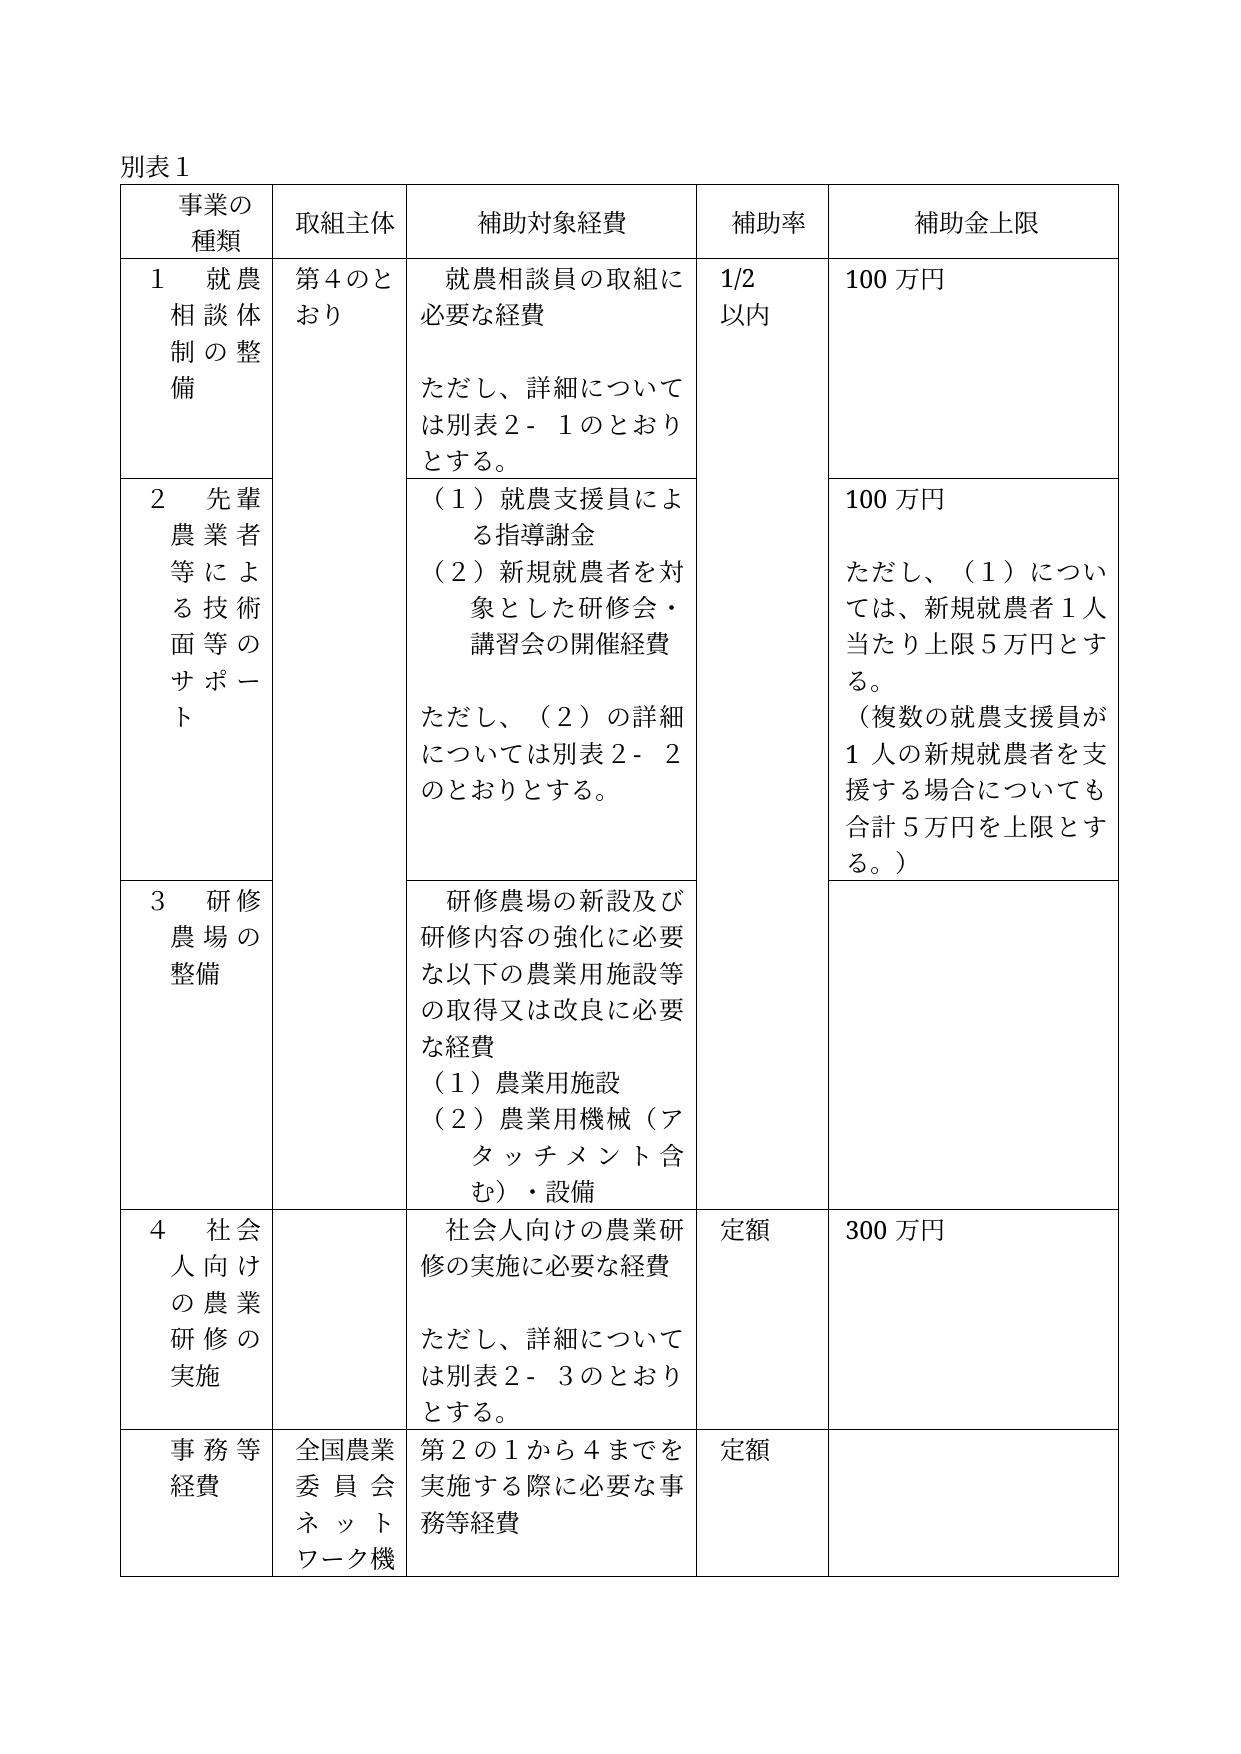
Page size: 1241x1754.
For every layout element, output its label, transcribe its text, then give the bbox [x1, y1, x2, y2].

table_cell 1/2 以内 [697, 259, 828, 1209]
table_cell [407, 1430, 696, 1576]
table_cell 事務等経費 [121, 1430, 272, 1576]
table_cell [829, 1430, 1118, 1576]
table_cell ４ 社会人向けの農業研修の実施 [121, 1210, 272, 1429]
table_header 補助金上限 [829, 185, 1118, 258]
table_cell 300万円 [829, 1210, 1118, 1429]
table_cell 研修農場の新設及び研修内容の強化に必要な以下の農業用施設等の取得又は改良に必要な経費 （１）農業用施設 （２）農業用機械（アタッチメント含む）・設備 [407, 881, 696, 1209]
table_cell 第４のとおり [273, 259, 406, 1209]
table_cell 全国農業委員会ネットワーク機構 [273, 1430, 406, 1576]
table_cell ３ 研修農場の整備 [121, 881, 272, 1209]
table_cell 就農相談員の取組に必要な経費 ただし、詳細については別表２-１のとおりとする。 [407, 259, 696, 478]
table_header 補助率 [697, 185, 828, 258]
table_cell [273, 1210, 406, 1429]
table_cell 定額 [697, 1430, 828, 1576]
text 別表１ [120, 148, 1120, 184]
table_cell 100万円 ただし、（１）については、新規就農者１人当たり上限５万円とする。 （複数の就農支援員が1人の新規就農者を支援する場合についても合計５万円を上限とする。） [829, 479, 1118, 880]
table_cell 社会人向けの農業研修の実施に必要な経費 ただし、詳細については別表２-３のとおりとする。 [407, 1210, 696, 1429]
table_header 補助対象経費 [407, 185, 696, 258]
table_cell ２ 先輩農業者等による技術面等のサポート [121, 479, 272, 880]
table_cell [829, 881, 1118, 1209]
table_header 事業の種類 [121, 185, 272, 258]
table_header 取組主体 [273, 185, 406, 258]
table_cell 定額 [697, 1210, 828, 1429]
table_cell 100万円 [829, 259, 1118, 478]
table_cell （１）就農支援員による指導謝金 （２）新規就農者を対象とした研修会・講習会の開催経費 ただし、（２）の詳細については別表２-２のとおりとする。 [407, 479, 696, 880]
table_cell １ 就農相談体制の整備 [121, 259, 272, 478]
